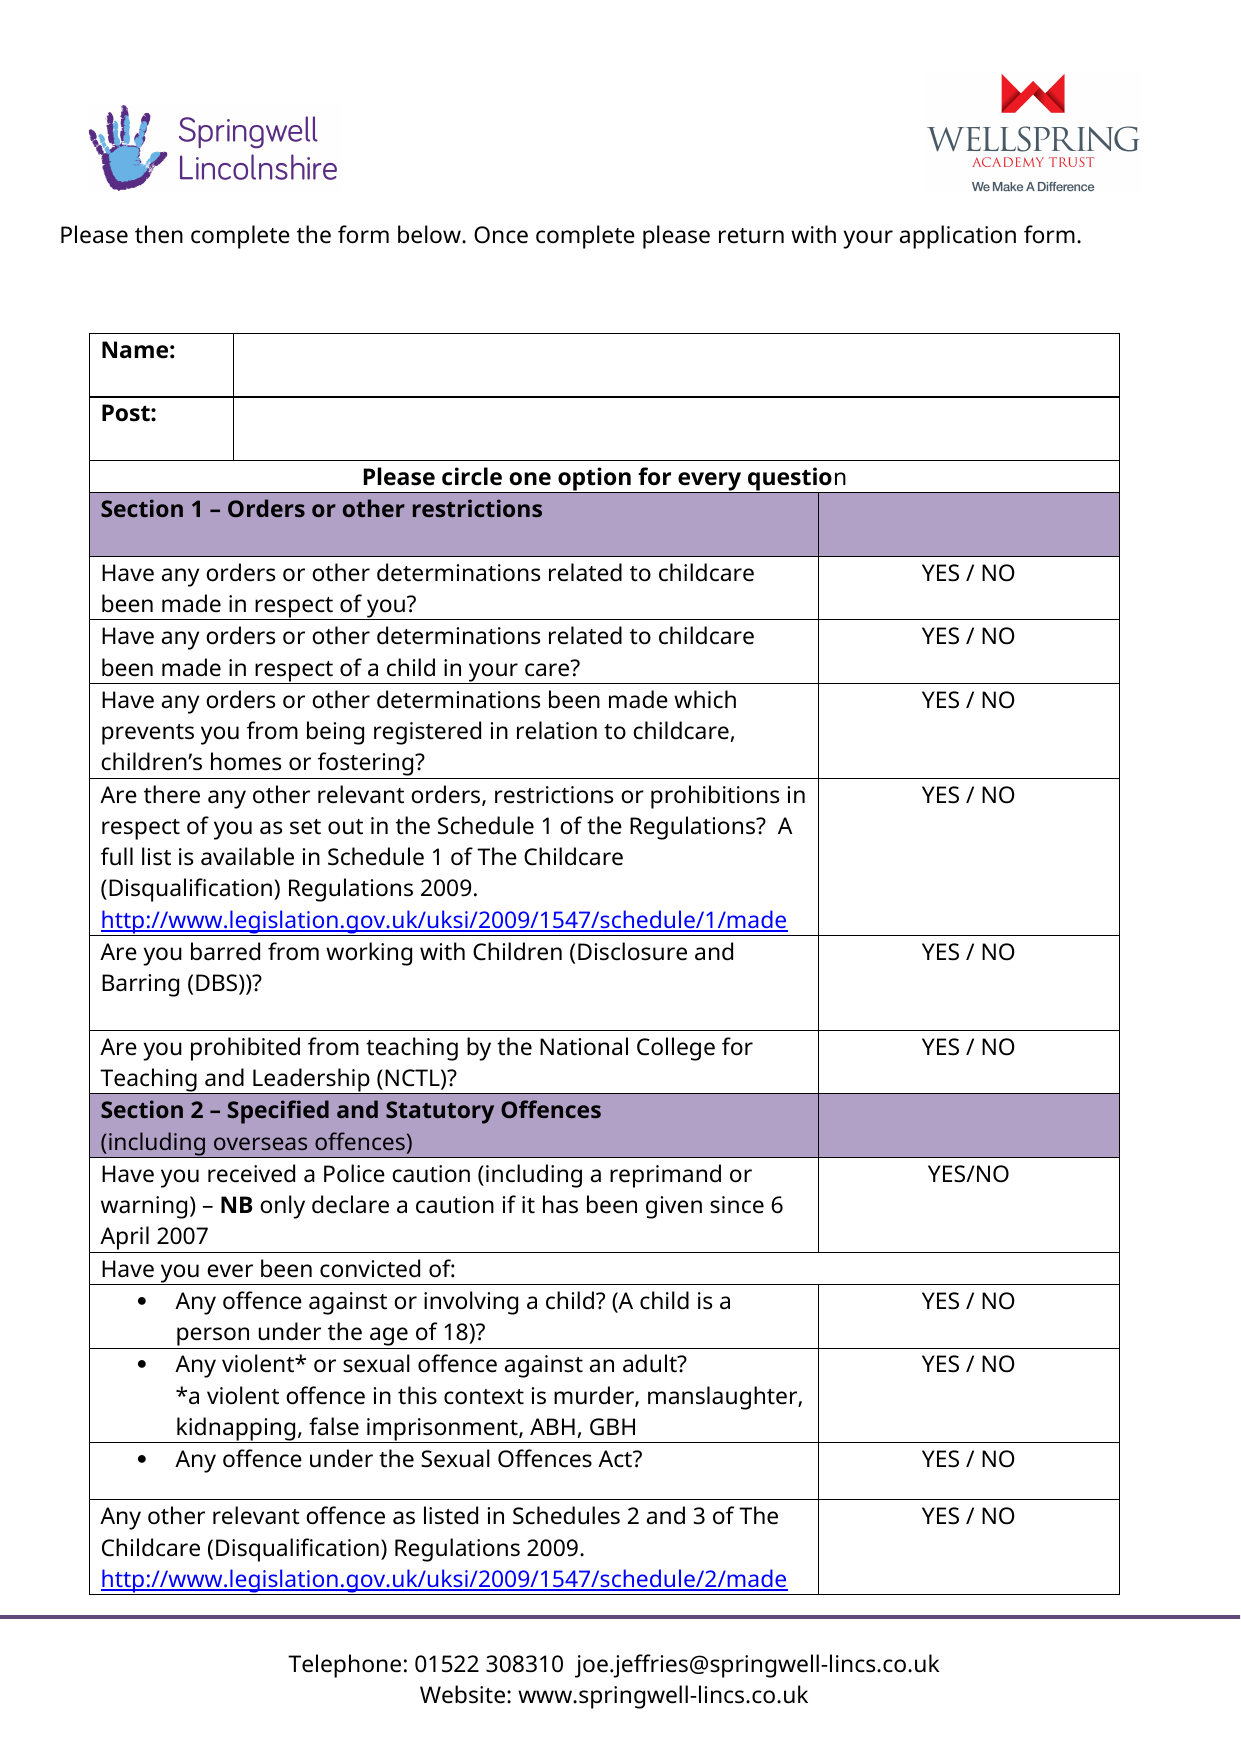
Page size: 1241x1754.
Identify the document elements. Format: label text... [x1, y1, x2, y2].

table_cell Any offence against or involving a child? (A child is a person under the age of 18)? [90, 1285, 818, 1347]
table_cell YES/NO [819, 1158, 1119, 1252]
table_cell Are there any other relevant orders, restrictions or prohibitions in respect of you as set out in the Schedule 1 of the Regulations? A full list is available in Schedule 1 of The Childcare (Disqualification) Regulations 2009. http://www.legislation.gov.uk/uksi/2009/1547/schedule/1/made [90, 779, 818, 935]
table_cell YES / NO [819, 1031, 1119, 1093]
table_cell YES / NO [819, 620, 1119, 683]
table_cell Are you prohibited from teaching by the National College for Teaching and Leadership (NCTL)? [90, 1031, 818, 1093]
table_cell YES / NO [819, 936, 1119, 1030]
table_cell YES / NO [819, 779, 1119, 935]
table_header [234, 334, 1119, 396]
table_cell YES / NO [819, 1285, 1119, 1347]
table_cell Section 2 – Specified and Statutory Offences (including overseas offences) [90, 1094, 818, 1157]
table_cell Have any orders or other determinations related to childcare been made in respect of a child in your care? [90, 620, 818, 683]
table_cell YES / NO [819, 1349, 1119, 1442]
table_cell Any offence under the Sexual Offences Act? [90, 1443, 818, 1499]
table_cell YES / NO [819, 557, 1119, 619]
table_cell [819, 1094, 1119, 1157]
table_cell Post: [90, 398, 233, 460]
table_cell Section 1 – Orders or other restrictions [90, 493, 818, 556]
picture [88, 105, 341, 192]
table_cell [234, 398, 1119, 460]
table_cell Are you barred from working with Children (Disclosure and Barring (DBS))? [90, 936, 818, 1030]
picture [925, 73, 1141, 192]
table_cell YES / NO [819, 1443, 1119, 1499]
table_cell Have any orders or other determinations related to childcare been made in respect of you? [90, 557, 818, 619]
table_header Name: [90, 334, 233, 396]
text Please then complete the form below. Once complete please return with your application form. [59, 219, 1167, 251]
table_cell Have you ever been convicted of: [90, 1253, 1119, 1284]
table_cell YES / NO [819, 684, 1119, 778]
table_cell YES / NO [819, 1500, 1119, 1594]
table_cell Have you received a Police caution (including a reprimand or warning) – NB only declare a caution if it has been given since 6 April 2007 [90, 1158, 818, 1252]
table_cell Have any orders or other determinations been made which prevents you from being registered in relation to childcare, children’s homes or fostering? [90, 684, 818, 778]
table_cell [819, 493, 1119, 556]
table_cell Any violent* or sexual offence against an adult? *a violent offence in this context is murder, manslaughter, kidnapping, false imprisonment, ABH, GBH [90, 1349, 818, 1442]
table_cell Please circle one option for every question [90, 461, 1119, 492]
